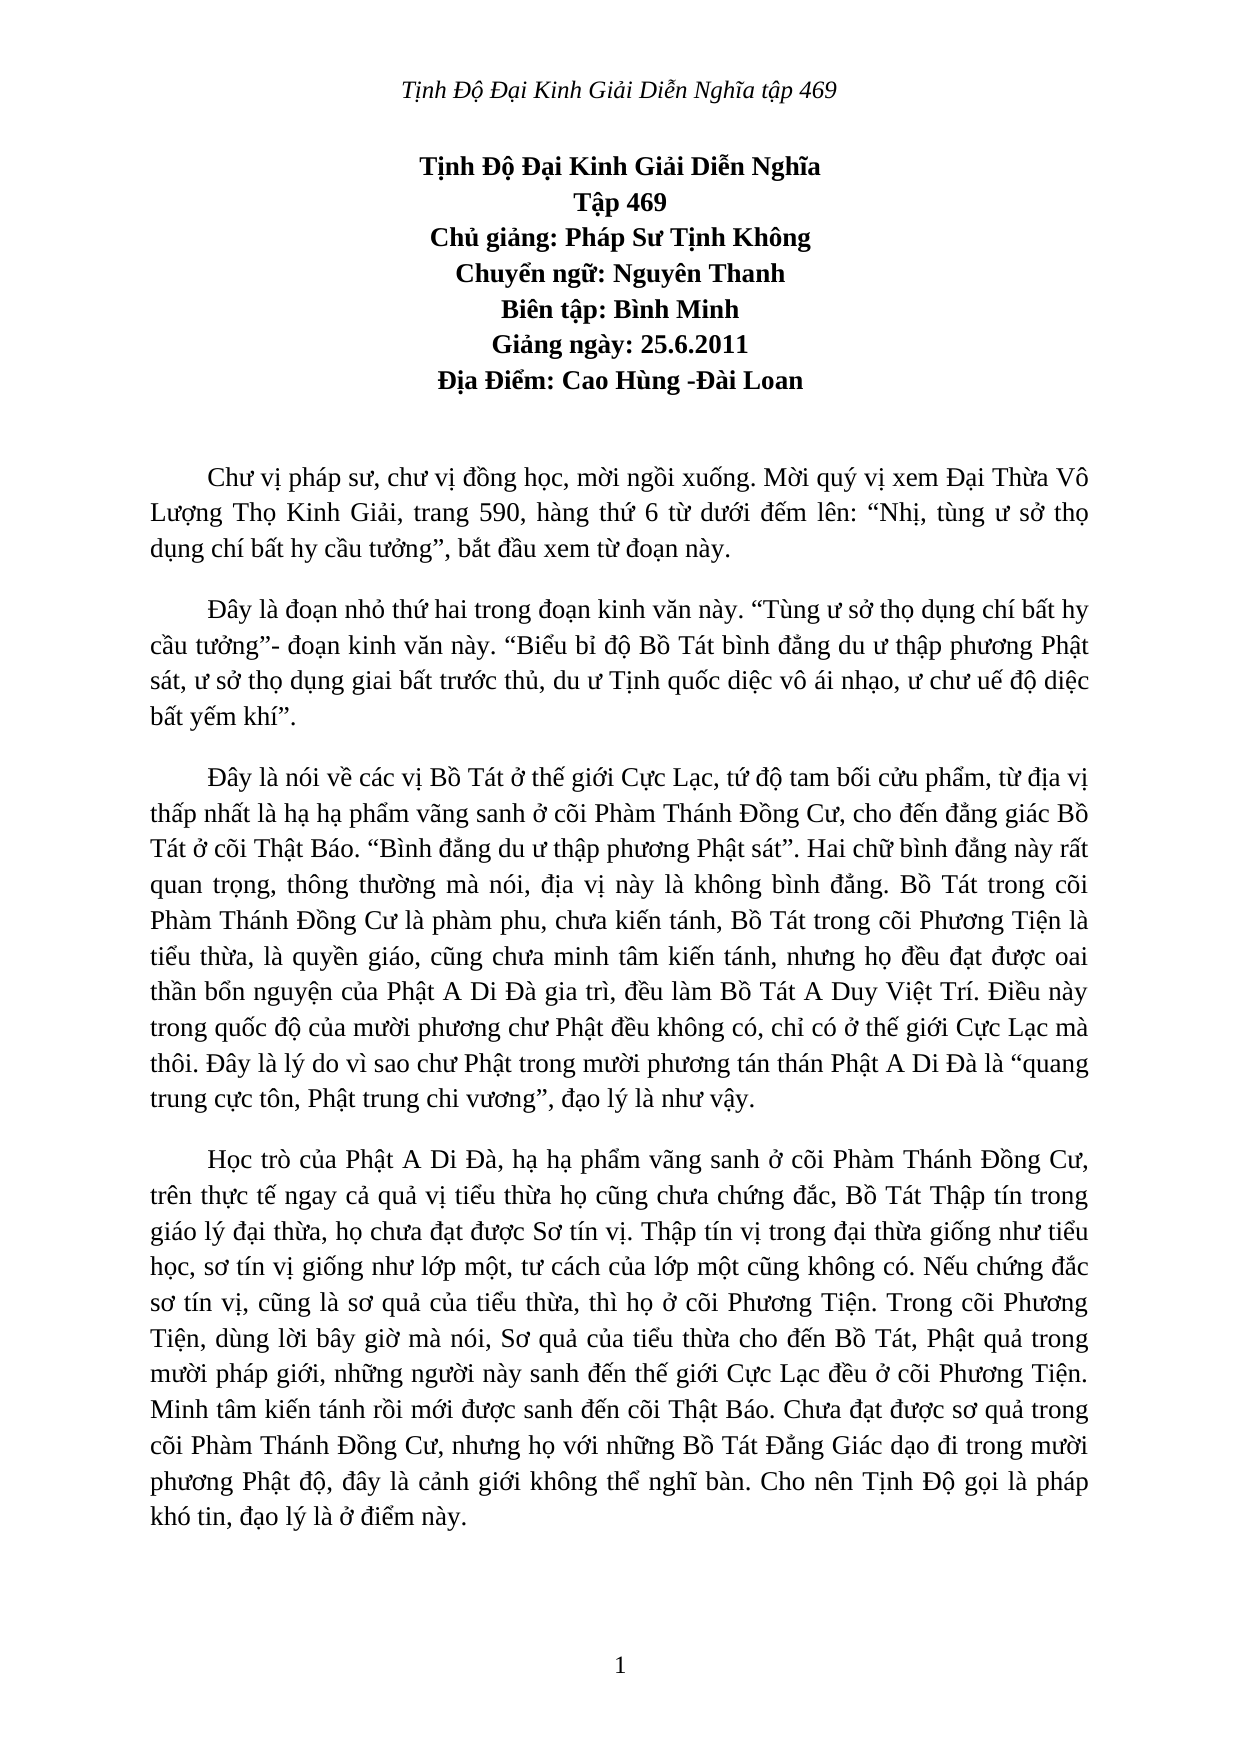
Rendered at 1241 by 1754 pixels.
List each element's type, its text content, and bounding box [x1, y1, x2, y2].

text Địa Điểm: Cao Hùng -Đài Loan [150, 364, 1090, 396]
text Học trò của Phật A Di Đà, hạ hạ phẩm vãng sanh ở cõi Phàm Thánh Đồng Cư, trên thực tế ngay cả quả vị tiểu thừa họ cũng chưa chứng đắc, Bồ Tát Thập tín trong giáo lý đại thừa, họ chưa đạt được Sơ tín vị. Thập tín vị trong đại thừa giống như tiểu học, sơ tín vị giống như lớp một, tư cách của lớp một cũng không có. Nếu chứng đắc sơ tín vị, cũng là sơ quả của tiểu thừa, thì họ ở cõi Phương Tiện. Trong cõi Phương Tiện, dùng lời bây giờ mà nói, Sơ quả của tiểu thừa cho đến Bồ Tát, Phật quả trong mười pháp giới, những người này sanh đến thế giới Cực Lạc đều ở cõi Phương Tiện. Minh tâm kiến tánh rồi mới được sanh đến cõi Thật Báo. Chưa đạt được sơ quả trong cõi Phàm Thánh Đồng Cư, nhưng họ với những Bồ Tát Đẳng Giác dạo đi trong mười phương Phật độ, đây là cảnh giới không thể nghĩ bàn. Cho nên Tịnh Độ gọi là pháp khó tin, đạo lý là ở điểm này. [150, 1143, 1090, 1532]
text Biên tập: Bình Minh [150, 293, 1090, 324]
text Đây là đoạn nhỏ thứ hai trong đoạn kinh văn này. “Tùng ư sở thọ dụng chí bất hy cầu tưởng”- đoạn kinh văn này. “Biểu bỉ độ Bồ Tát bình đẳng du ư thập phương Phật sát, ư sở thọ dụng giai bất trước thủ, du ư Tịnh quốc diệc vô ái nhạo, ư chư uế độ diệc bất yếm khí”. [150, 593, 1090, 731]
text Tập 469 [150, 186, 1090, 217]
text Chư vị pháp sư, chư vị đồng học, mời ngồi xuống. Mời quý vị xem Đại Thừa Vô Lượng Thọ Kinh Giải, trang 590, hàng thứ 6 từ dưới đếm lên: “Nhị, tùng ư sở thọ dụng chí bất hy cầu tưởng”, bắt đầu xem từ đoạn này. [150, 461, 1090, 563]
text Đây là nói về các vị Bồ Tát ở thế giới Cực Lạc, tứ độ tam bối cửu phẩm, từ địa vị thấp nhất là hạ hạ phẩm vãng sanh ở cõi Phàm Thánh Đồng Cư, cho đến đẳng giác Bồ Tát ở cõi Thật Báo. “Bình đẳng du ư thập phương Phật sát”. Hai chữ bình đẳng này rất quan trọng, thông thường mà nói, địa vị này là không bình đẳng. Bồ Tát trong cõi Phàm Thánh Đồng Cư là phàm phu, chưa kiến tánh, Bồ Tát trong cõi Phương Tiện là tiểu thừa, là quyền giáo, cũng chưa minh tâm kiến tánh, nhưng họ đều đạt được oai thần bổn nguyện của Phật A Di Đà gia trì, đều làm Bồ Tát A Duy Việt Trí. Điều này trong quốc độ của mười phương chư Phật đều không có, chỉ có ở thế giới Cực Lạc mà thôi. Đây là lý do vì sao chư Phật trong mười phương tán thán Phật A Di Đà là “quang trung cực tôn, Phật trung chi vương”, đạo lý là như vậy. [150, 761, 1090, 1114]
text Chuyển ngữ: Nguyên Thanh [150, 257, 1090, 288]
text Chủ giảng: Pháp Sư Tịnh Không [150, 221, 1090, 253]
text Giảng ngày: 25.6.2011 [150, 329, 1090, 360]
text Tịnh Độ Đại Kinh Giải Diễn Nghĩa [150, 150, 1090, 181]
